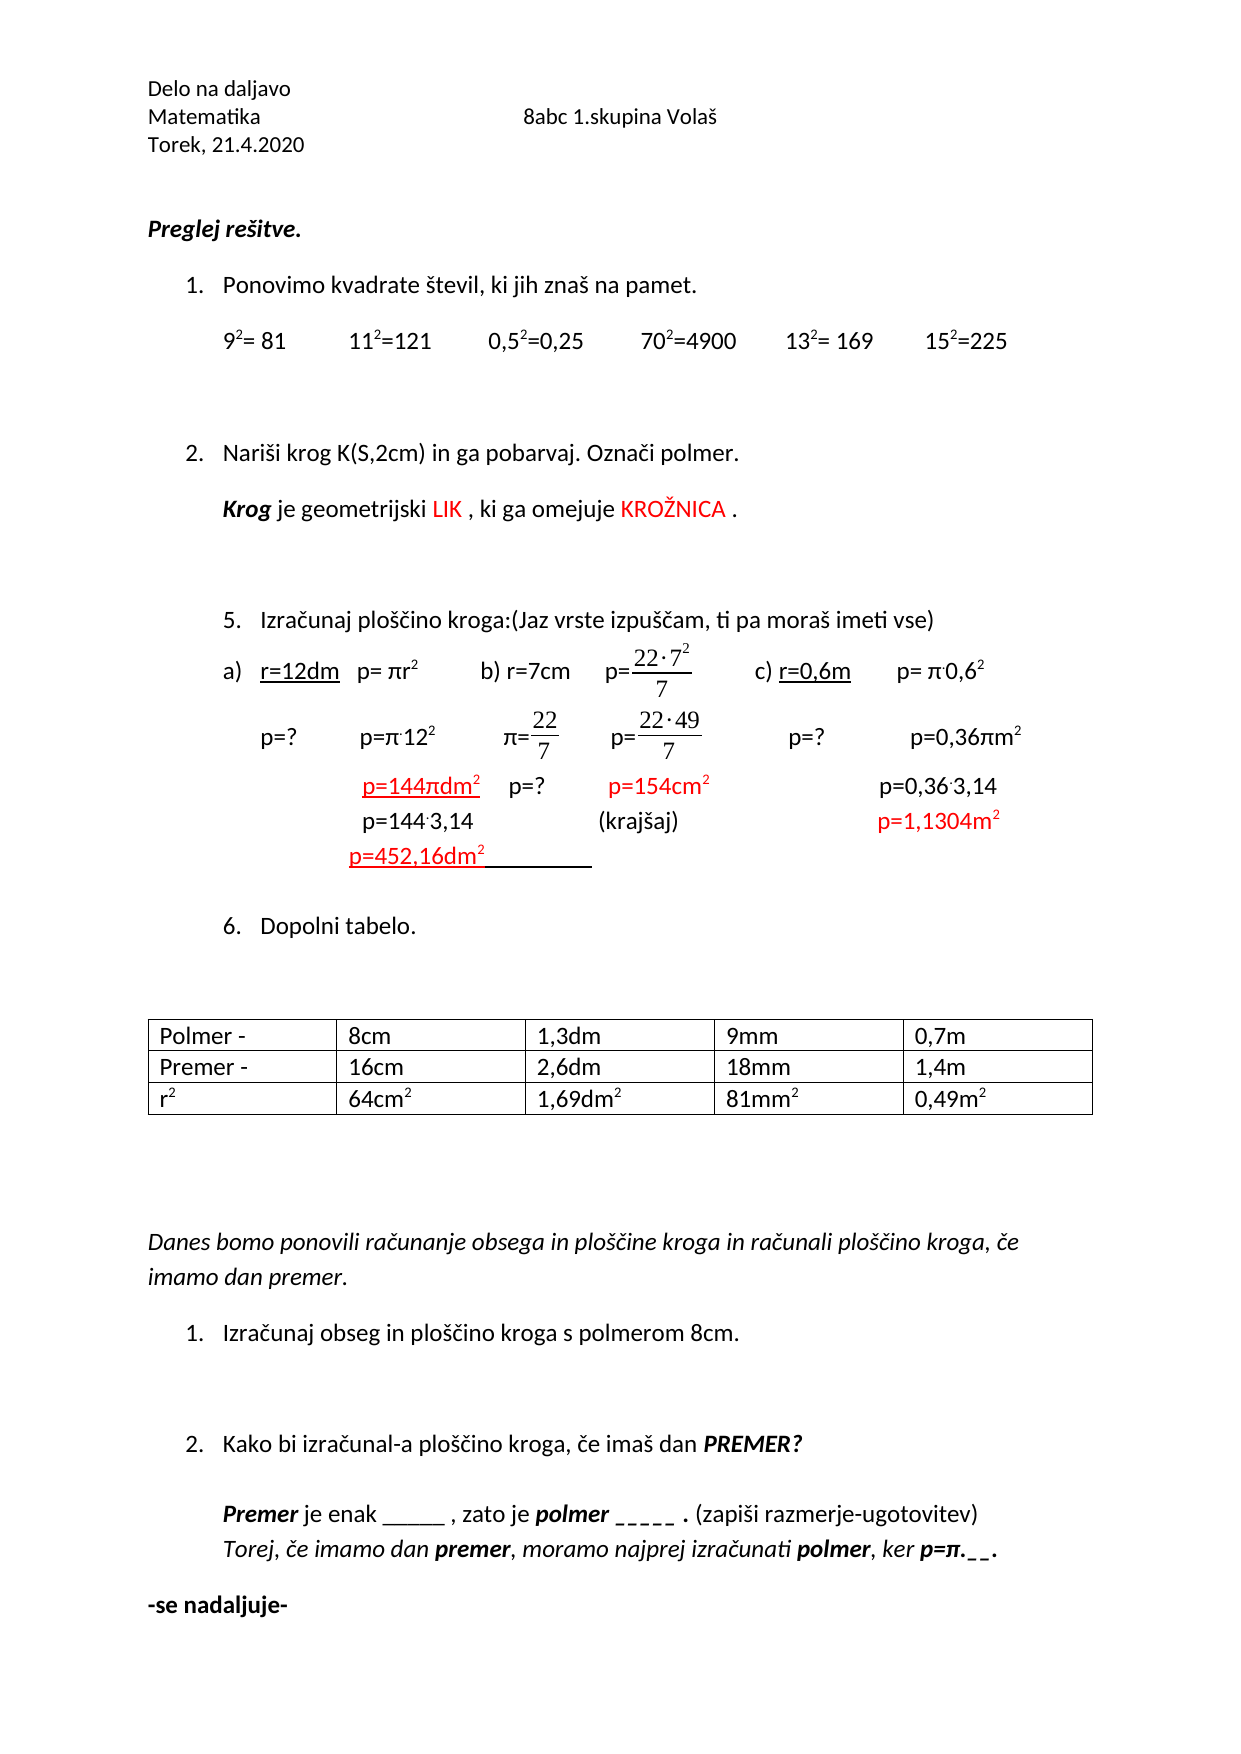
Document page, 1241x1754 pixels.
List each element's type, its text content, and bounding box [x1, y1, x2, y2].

table_cell 81mm2 [715, 1083, 903, 1113]
list Torej, če imamo dan premer, moramo najprej izračunati polmer, ker p=π.__. [223, 1534, 1093, 1564]
table_header 0,7m [904, 1020, 1092, 1050]
table_header 8cm [337, 1020, 525, 1050]
list Izračunaj ploščino kroga:(Jaz vrste izpuščam, ti pa moraš imeti vse) [223, 604, 1093, 635]
list Nariši krog K(S,2cm) in ga pobarvaj. Označi polmer. [185, 437, 1093, 467]
table_cell 18mm [715, 1051, 903, 1082]
list p=144πdm2 p=? p=154cm2 p=0,36.3,14 [260, 770, 1093, 800]
list Izračunaj obseg in ploščino kroga s polmerom 8cm. [185, 1317, 1093, 1347]
list p=452,16dm2 [260, 840, 1093, 870]
table_cell 1,69dm2 [526, 1083, 714, 1113]
text Krog je geometrijski LIK , ki ga omejuje KROŽNICA . [223, 493, 1093, 523]
text -se nadaljuje- [148, 1589, 1093, 1620]
table_cell 0,49m2 [904, 1083, 1092, 1113]
table_cell 1,4m [904, 1051, 1092, 1082]
table_header 9mm [715, 1020, 903, 1050]
table_cell r2 [149, 1083, 336, 1113]
list r=12dm p= πr2 b) r=7cm p= c) r=0,6m p= π.0,62 [223, 639, 1093, 702]
list p=144.3,14 (krajšaj) p=1,1304m2 [260, 805, 1093, 835]
list Premer je enak _____ , zato je polmer _____ . (zapiši razmerje-ugotovitev) [223, 1499, 1093, 1529]
list Dopolni tabelo. [223, 910, 1093, 940]
table_cell 16cm [337, 1051, 525, 1082]
table_header Polmer - [149, 1020, 336, 1050]
list p=? p=π.122 π= p= p=? p=0,36πm2 [260, 706, 1093, 765]
table_cell Premer - [149, 1051, 336, 1082]
list Ponovimo kvadrate števil, ki jih znaš na pamet. [185, 269, 1093, 300]
text Preglej rešitve. [148, 214, 1093, 244]
text Danes bomo ponovili računanje obsega in ploščine kroga in računali ploščino kroga, če imamo dan premer. [148, 1226, 1093, 1292]
table_header 1,3dm [526, 1020, 714, 1050]
list Kako bi izračunal-a ploščino kroga, če imaš dan PREMER? [185, 1429, 1093, 1459]
table_cell 64cm2 [337, 1083, 525, 1113]
text 92= 81 112=121 0,52=0,25 702=4900 132= 169 152=225 [223, 325, 1093, 356]
table_cell 2,6dm [526, 1051, 714, 1082]
